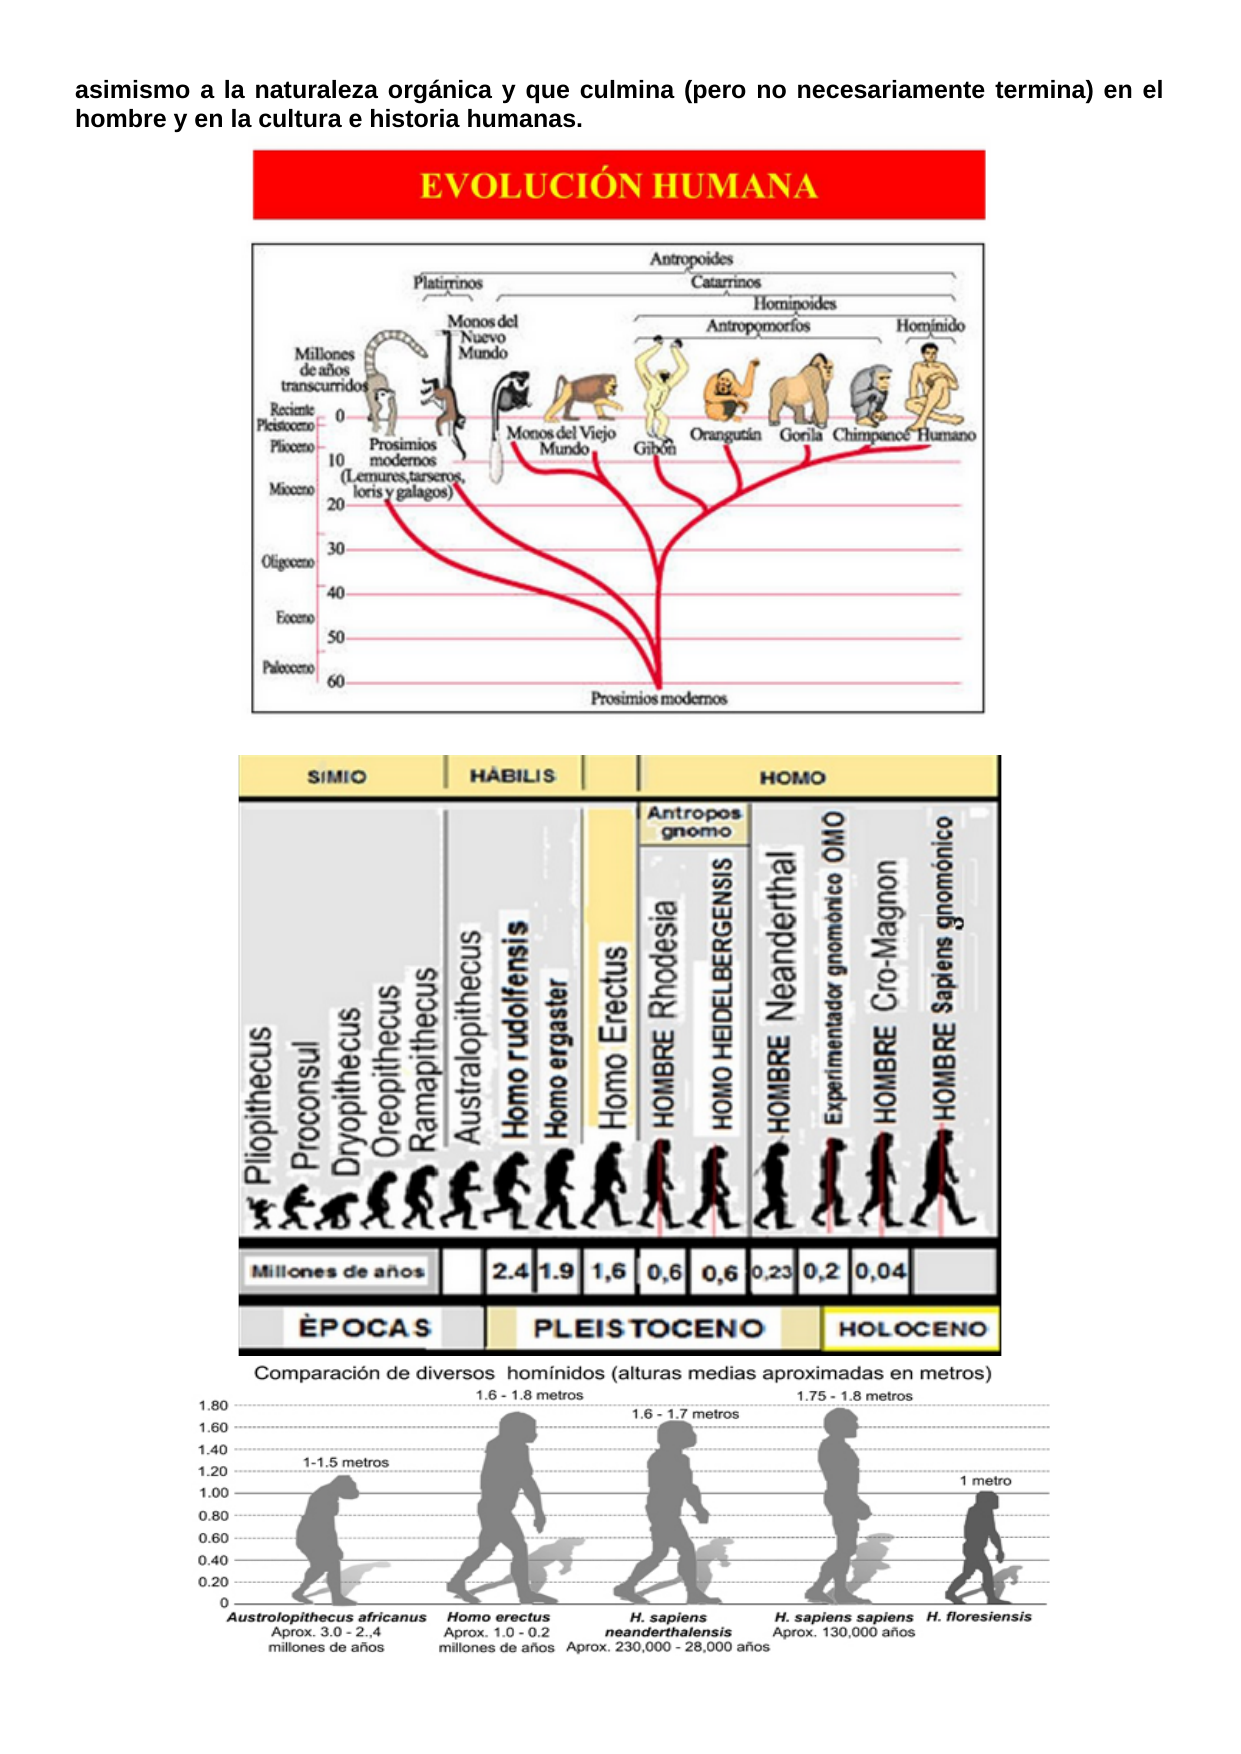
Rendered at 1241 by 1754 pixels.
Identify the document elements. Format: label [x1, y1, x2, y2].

picture [190, 755, 1050, 1663]
picture [235, 132, 1006, 727]
text [75, 75, 1165, 132]
